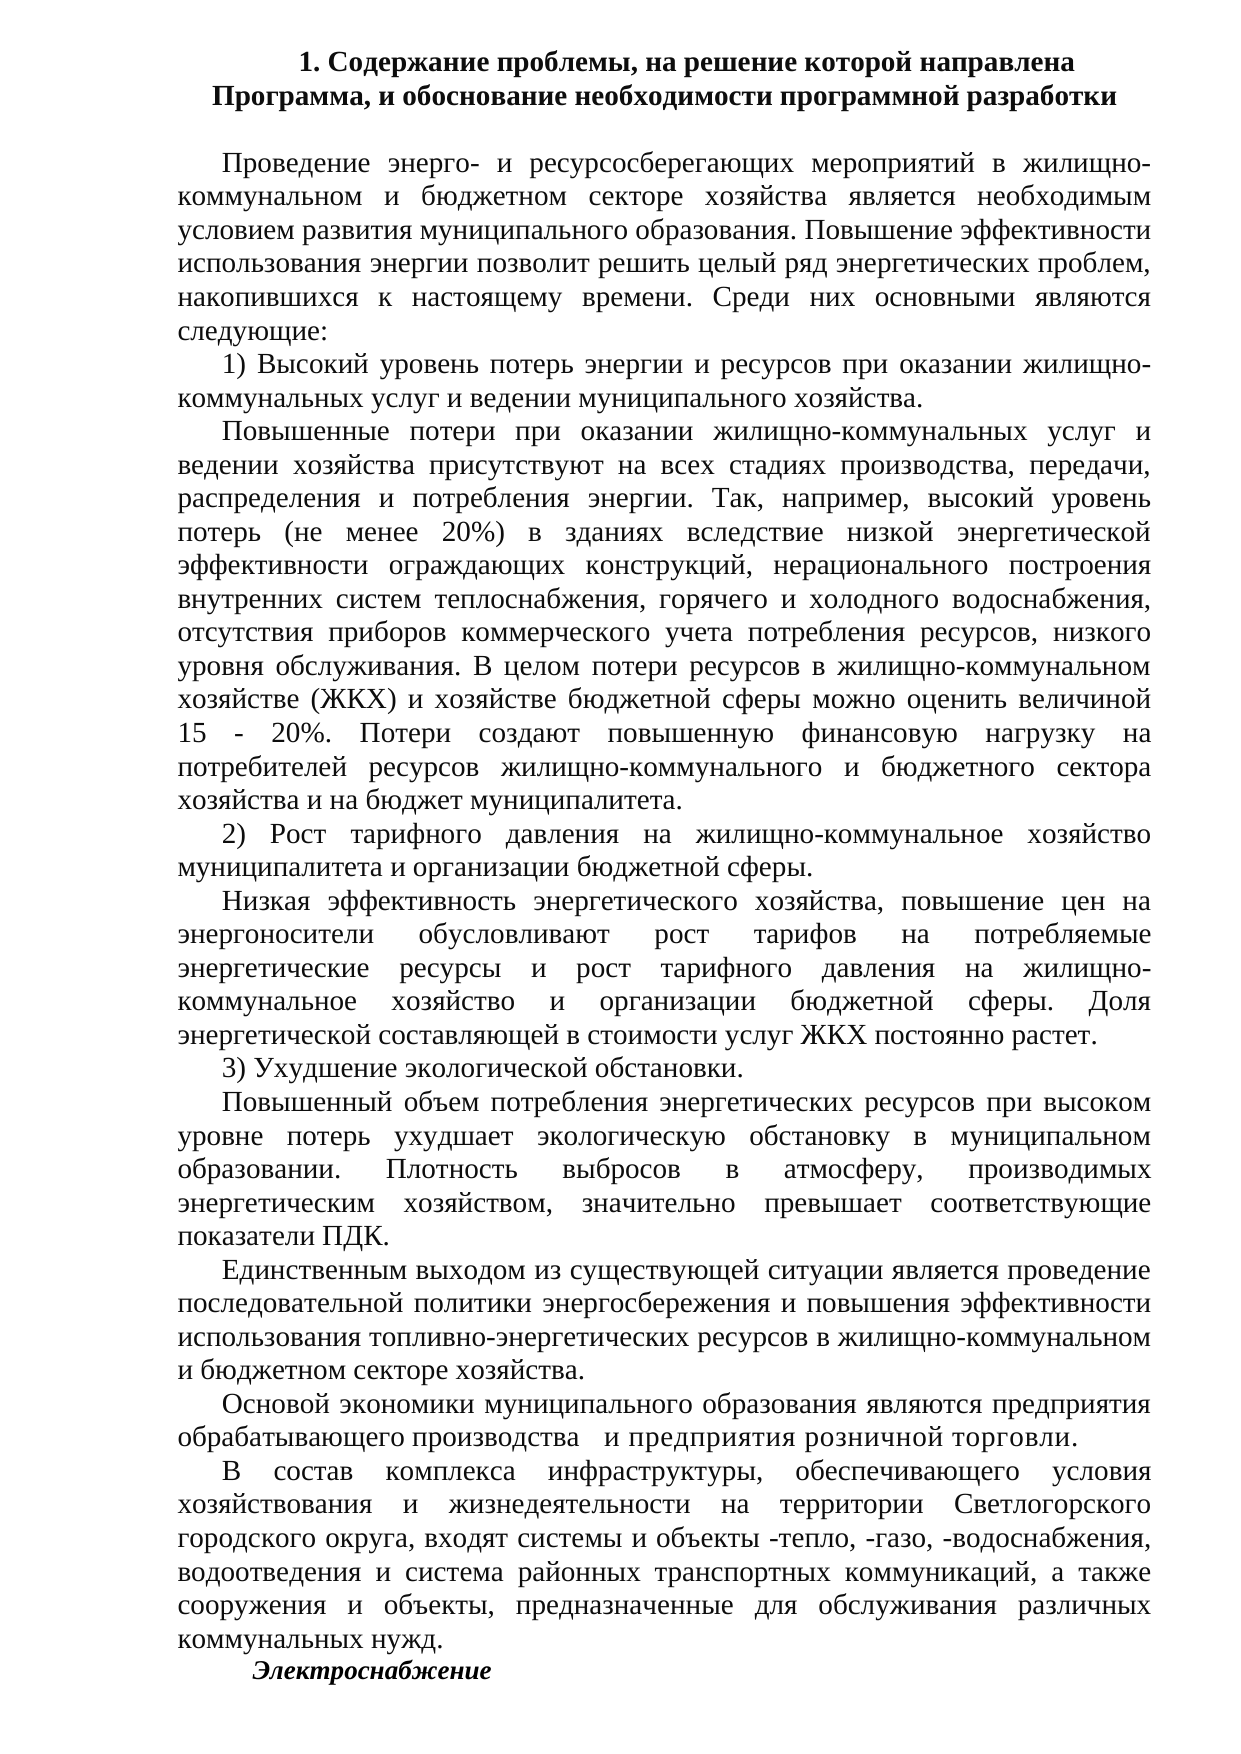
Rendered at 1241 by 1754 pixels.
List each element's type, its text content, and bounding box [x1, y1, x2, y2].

text Повышенные потери при оказании жилищно-коммунальных услуг и ведении хозяйства присутствуют на всех стадиях производства, передачи, распределения и потребления энергии. Так, например, высокий уровень потерь (не менее 20%) в зданиях вследствие низкой энергетической эффективности ограждающих конструкций, нерационального построения внутренних систем теплоснабжения, горячего и холодного водоснабжения, отсутствия приборов коммерческого учета потребления ресурсов, низкого уровня обслуживания. В целом потери ресурсов в жилищно-коммунальном хозяйстве (ЖКХ) и хозяйстве бюджетной сферы можно оценить величиной 15 - 20%. Потери создают повышенную финансовую нагрузку на потребителей ресурсов жилищно-коммунального и бюджетного сектора хозяйства и на бюджет муниципалитета. [177, 413, 1152, 816]
text 2) Рост тарифного давления на жилищно-коммунальное хозяйство муниципалитета и организации бюджетной сферы. [177, 816, 1152, 883]
text Электроснабжение [177, 1654, 1152, 1686]
text Низкая эффективность энергетического хозяйства, повышение цен на энергоносители обусловливают рост тарифов на потребляемые энергетические ресурсы и рост тарифного давления на жилищно-коммунальное хозяйство и организации бюджетной сферы. Доля энергетической составляющей в стоимости услуг ЖКХ постоянно растет. [177, 883, 1152, 1051]
text Повышенный объем потребления энергетических ресурсов при высоком уровне потерь ухудшает экологическую обстановку в муниципальном образовании. Плотность выбросов в атмосферу, производимых энергетическим хозяйством, значительно превышает соответствующие показатели ПДК. [177, 1084, 1152, 1252]
text 3) Ухудшение экологической обстановки. [177, 1051, 1152, 1084]
text Единственным выходом из существующей ситуации является проведение последовательной политики энергосбережения и повышения эффективности использования топливно-энергетических ресурсов в жилищно-коммунальном и бюджетном секторе хозяйства. [177, 1252, 1152, 1386]
text Проведение энерго- и ресурсосберегающих мероприятий в жилищно-коммунальном и бюджетном секторе хозяйства является необходимым условием развития муниципального образования. Повышение эффективности использования энергии позволит решить целый ряд энергетических проблем, накопившихся к настоящему времени. Среди них основными являются следующие: [177, 145, 1152, 346]
text 1) Высокий уровень потерь энергии и ресурсов при оказании жилищно-коммунальных услуг и ведении муниципального хозяйства. [177, 346, 1152, 413]
text 1. Содержание проблемы, на решение которой направлена Программа, и обоснование необходимости программной разработки [177, 44, 1152, 111]
text В состав комплекса инфраструктуры, обеспечивающего условия хозяйствования и жизнедеятельности на территории Светлогорского городского округа, входят системы и объекты -тепло, -газо, -водоснабжения, водоотведения и система районных транспортных коммуникаций, а также сооружения и объекты, предназначенные для обслуживания различных коммунальных нужд. [177, 1453, 1152, 1654]
text Основой экономики муниципального образования являются предприятия обрабатывающего производства и предприятия розничной торговли. [177, 1386, 1152, 1453]
